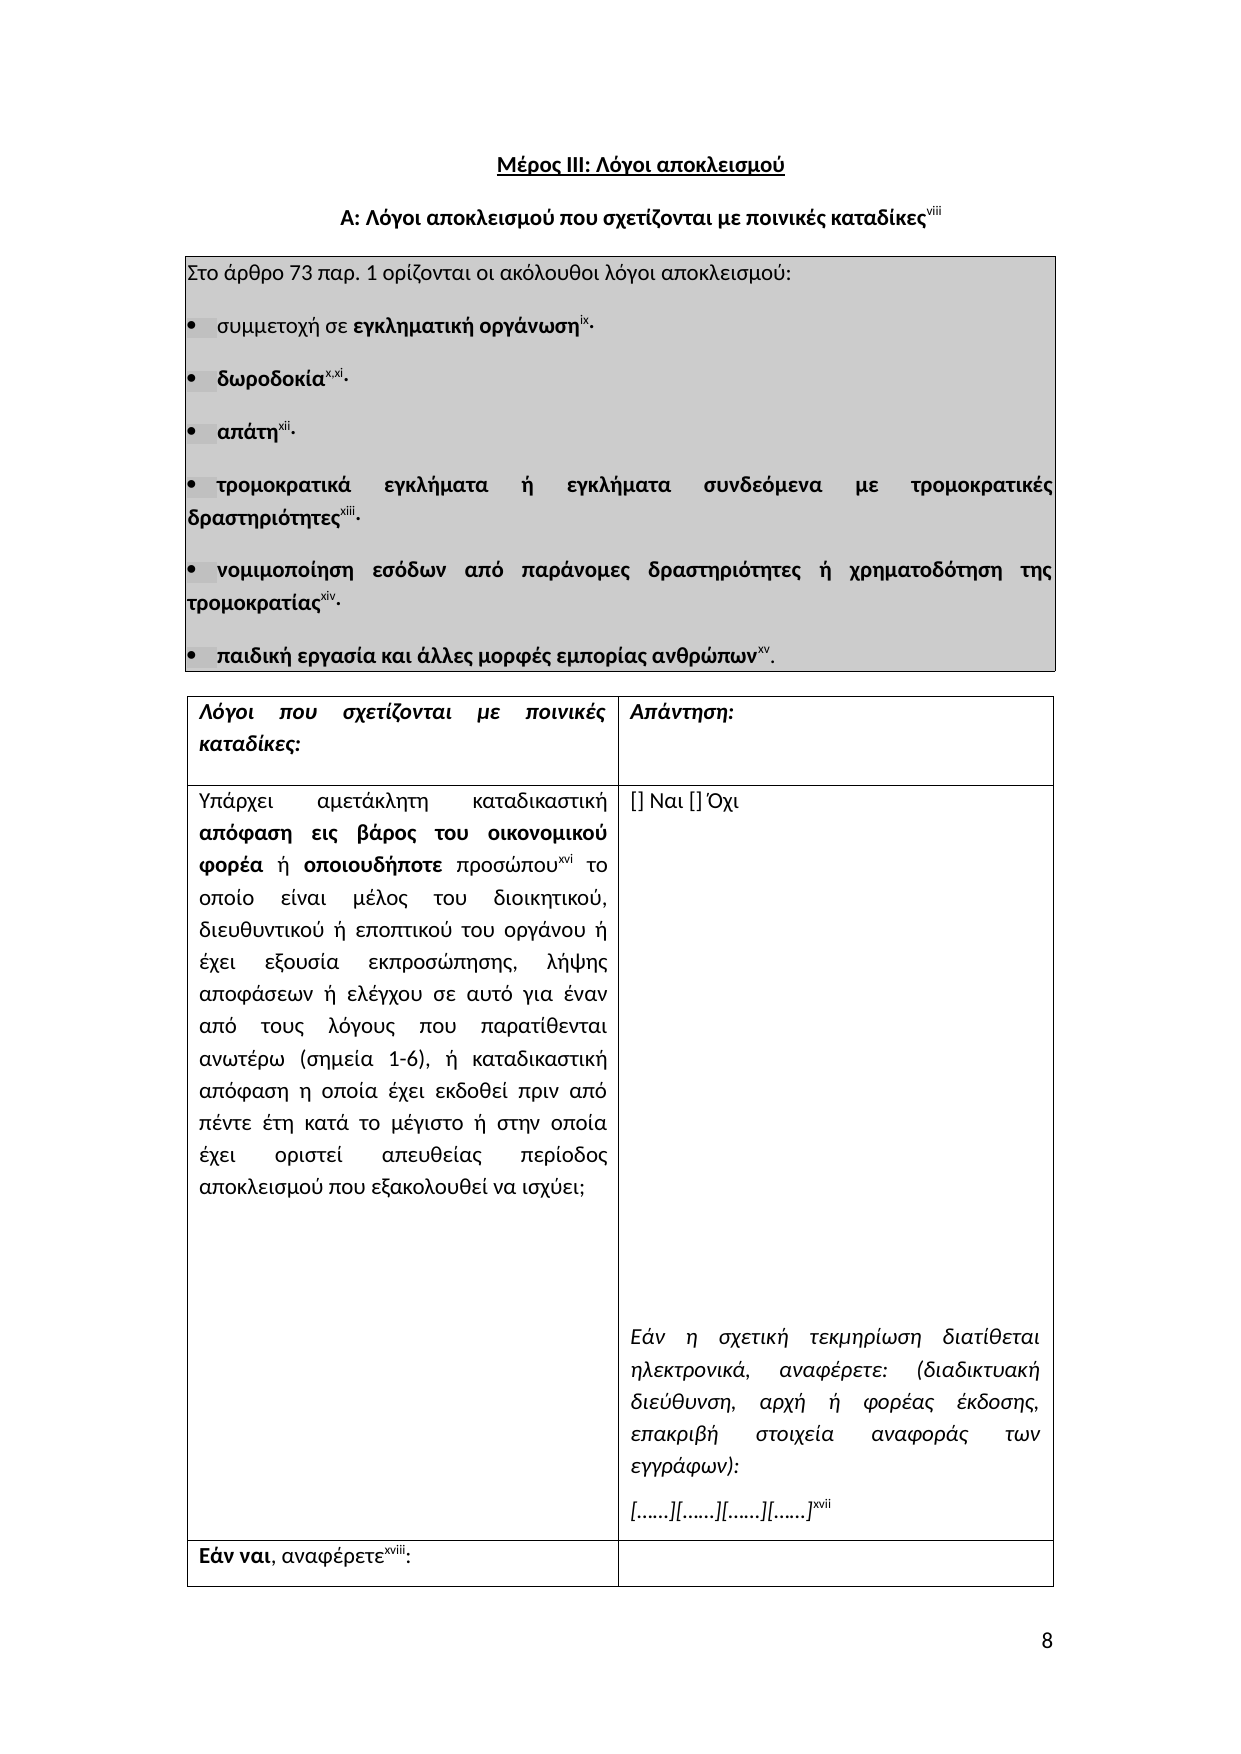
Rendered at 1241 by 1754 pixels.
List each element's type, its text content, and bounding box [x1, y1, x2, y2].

table_header Λόγοι που σχετίζονται με ποινικές καταδίκες: [188, 697, 618, 785]
table_cell Υπάρχει αμετάκλητη καταδικαστική απόφαση εις βάρος του οικονομικού φορέα ή οποιουδήποτε προσώπου το οποίο είναι μέλος του διοικητικού, διευθυντικού ή εποπτικού του οργάνου ή έχει εξουσία εκπροσώπησης, λήψης αποφάσεων ή ελέγχου σε αυτό για έναν από τους λόγους που παρατίθενται ανωτέρω (σημεία 1-6), ή καταδικαστική απόφαση η οποία έχει εκδοθεί πριν από πέντε έτη κατά το μέγιστο ή στην οποία έχει οριστεί απευθείας περίοδος αποκλεισμού που εξακολουθεί να ισχύει; [188, 786, 618, 1540]
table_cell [619, 1541, 1053, 1586]
list συμμετοχή σε εγκληματική οργάνωση· [186, 309, 1055, 339]
text Στο άρθρο 73 παρ. 1 ορίζονται οι ακόλουθοι λόγοι αποκλεισμού: [186, 257, 1055, 286]
list τρομοκρατικά εγκλήματα ή εγκλήματα συνδεόμενα με τρομοκρατικές δραστηριότητες· [186, 468, 1055, 531]
table_header Απάντηση: [619, 697, 1053, 785]
text Α: Λόγοι αποκλεισμού που σχετίζονται με ποινικές καταδίκες [187, 203, 1053, 231]
list παιδική εργασία και άλλες μορφές εμπορίας ανθρώπων. [186, 638, 1055, 671]
list απάτη· [186, 415, 1055, 445]
list δωροδοκία,· [186, 362, 1055, 392]
text Μέρος III: Λόγοι αποκλεισμού [187, 150, 1053, 178]
table_cell [] Ναι [] Όχι Εάν η σχετική τεκμηρίωση διατίθεται ηλεκτρονικά, αναφέρετε: (διαδικτυακή διεύθυνση, αρχή ή φορέας έκδοσης, επακριβή στοιχεία αναφοράς των εγγράφων): [……][……][……][……] [619, 786, 1053, 1540]
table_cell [188, 1541, 618, 1586]
list νομιμοποίηση εσόδων από παράνομες δραστηριότητες ή χρηματοδότηση της τρομοκρατίας· [186, 553, 1055, 616]
